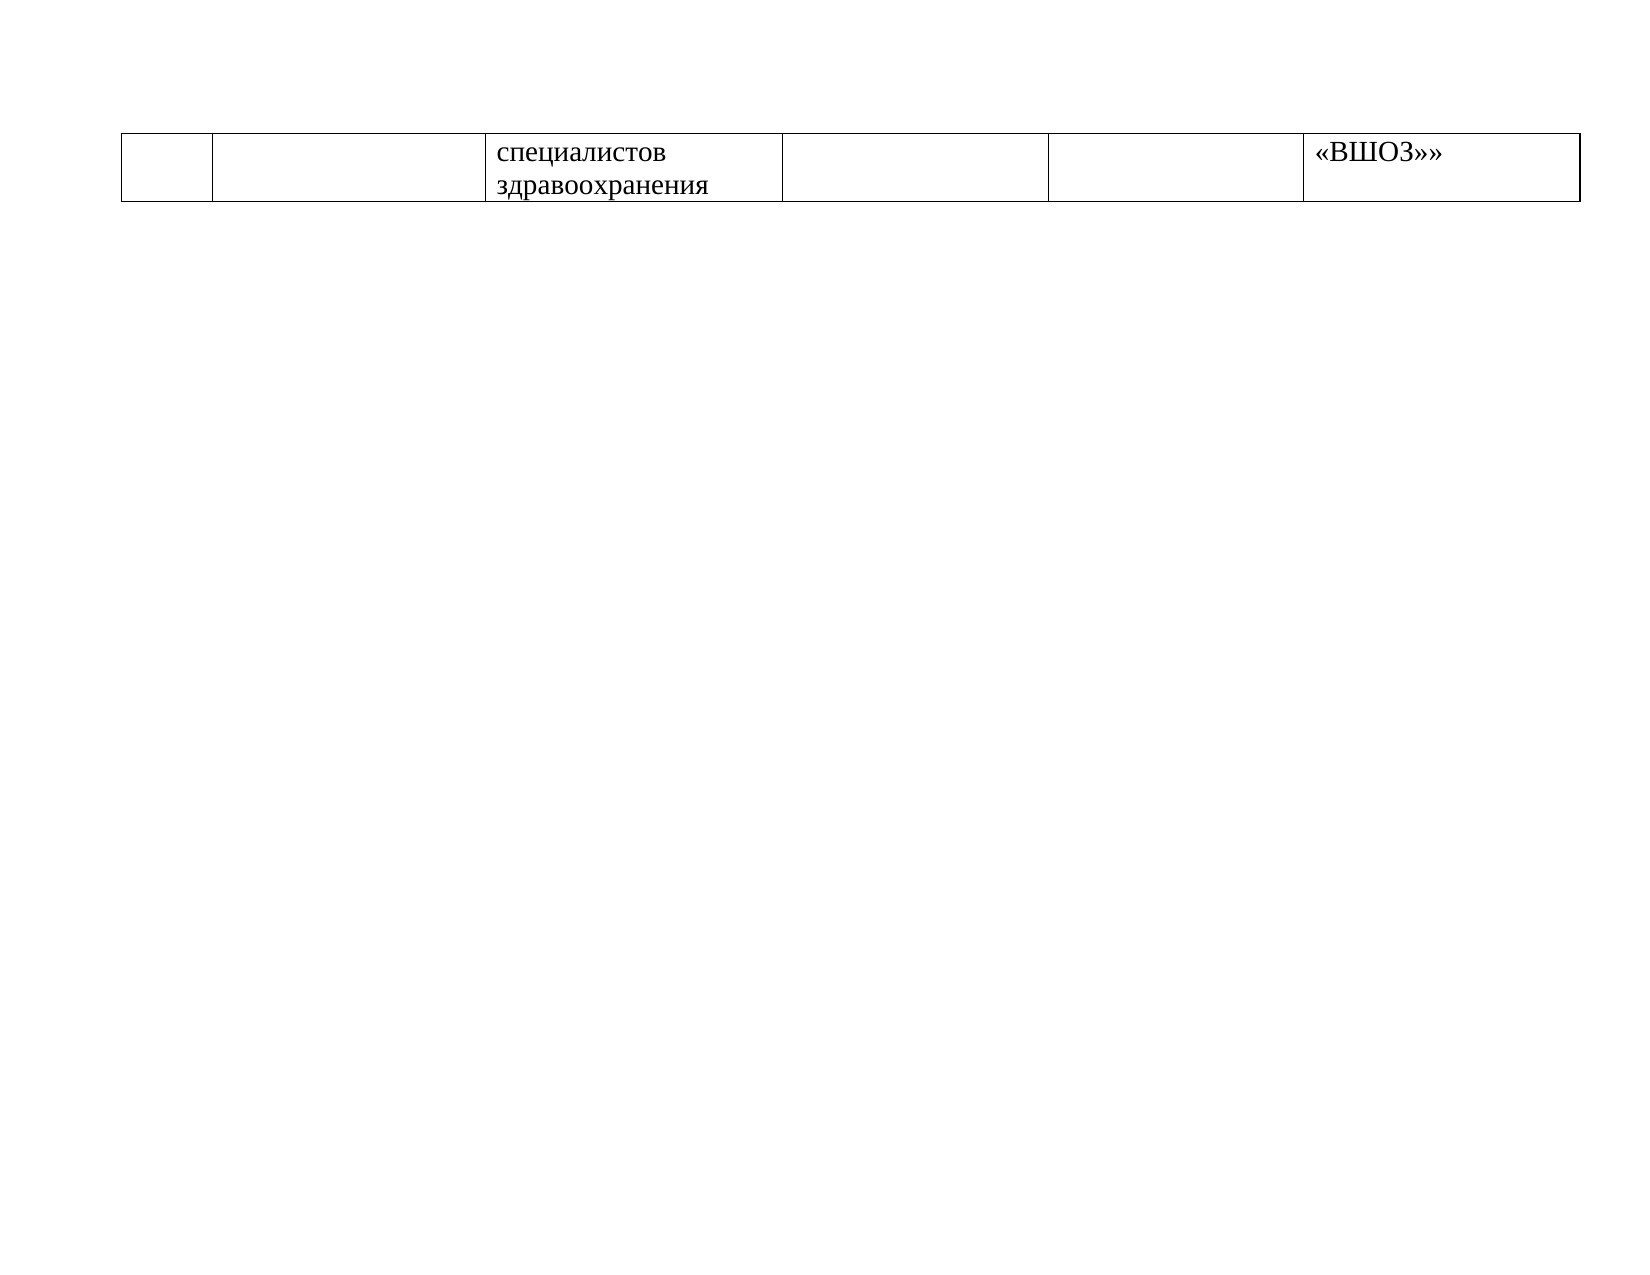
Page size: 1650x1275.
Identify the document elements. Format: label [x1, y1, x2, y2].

table_cell [122, 134, 212, 201]
table_cell [1304, 134, 1579, 201]
table_cell [1049, 134, 1303, 201]
table_cell [783, 134, 1048, 201]
table_cell [486, 134, 782, 201]
table_cell [213, 134, 485, 201]
